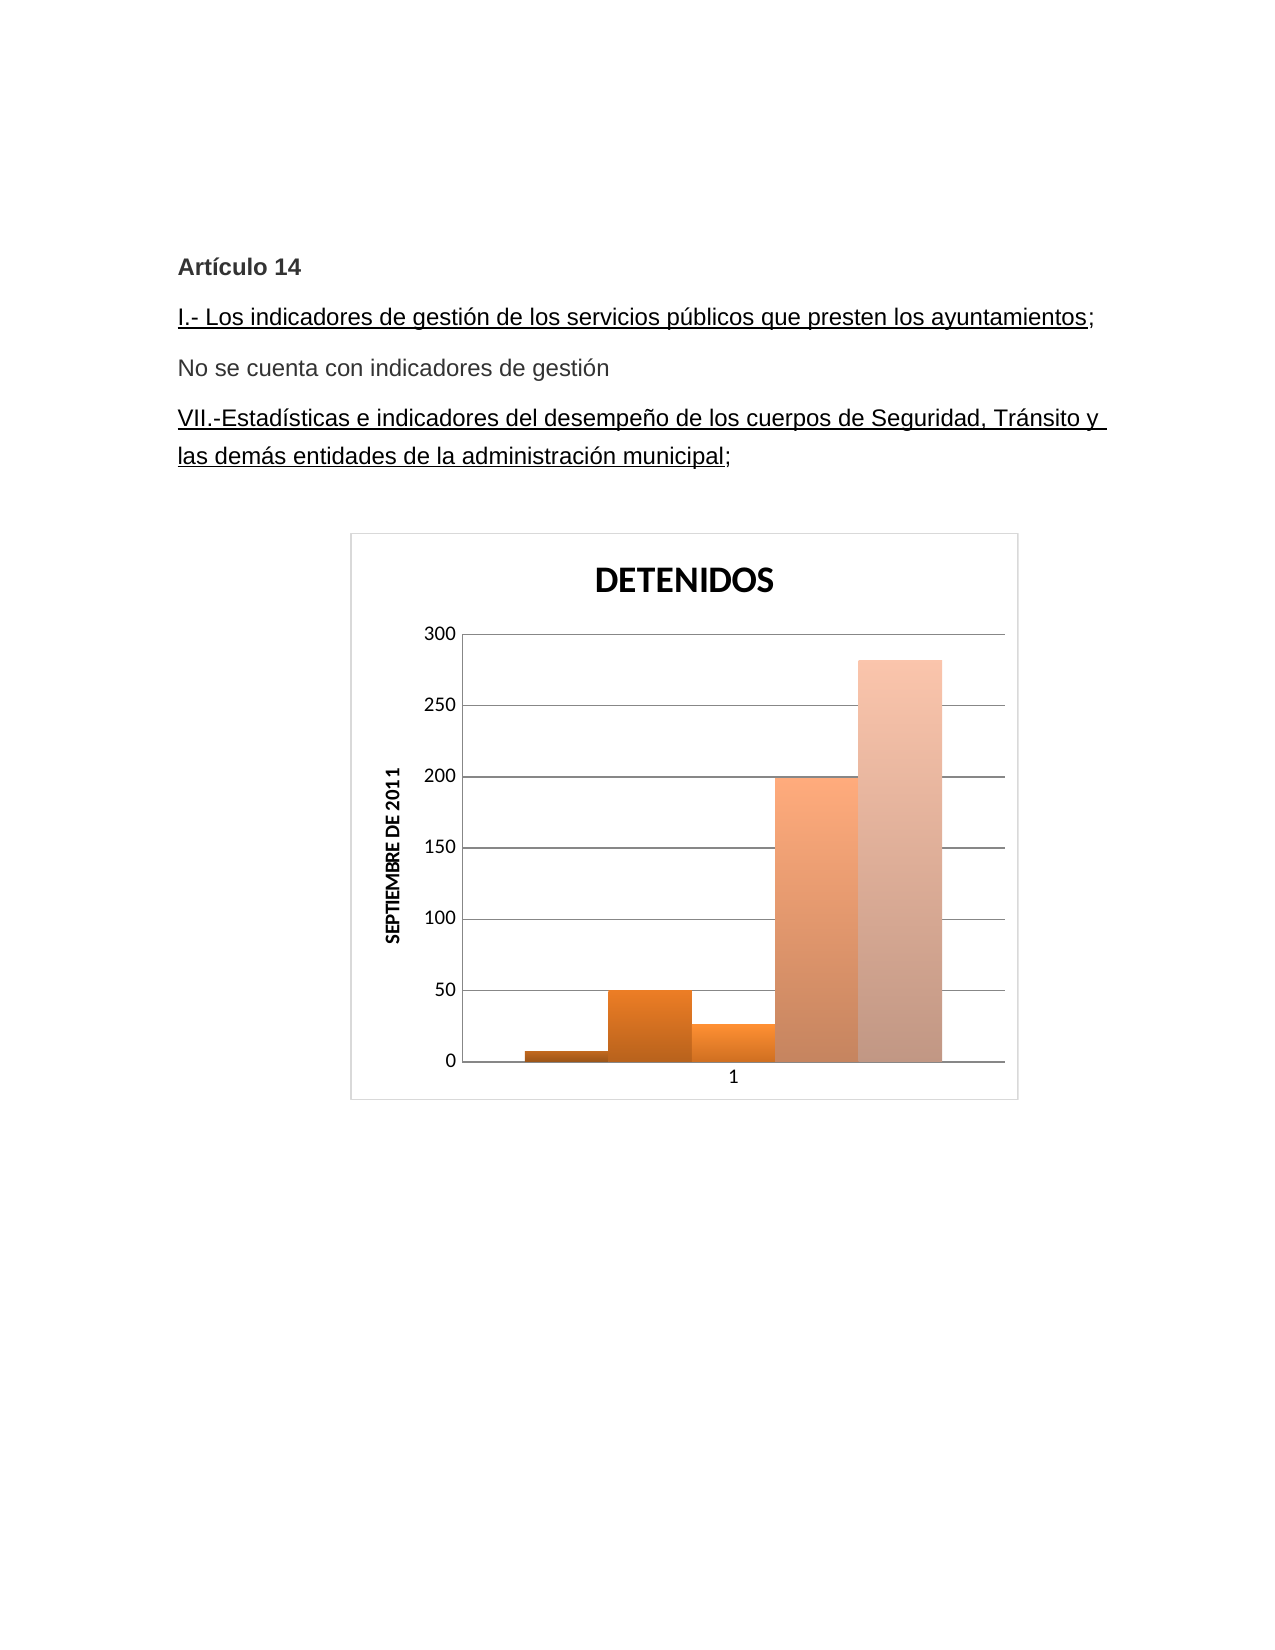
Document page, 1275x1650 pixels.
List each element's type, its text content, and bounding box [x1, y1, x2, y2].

text VII.-Estadísticas e indicadores del desempeño de los cuerpos de Seguridad, Tránsito y las demás entidades de la administración municipal; [177, 394, 1122, 469]
text I.- Los indicadores de gestión de los servicios públicos que presten los ayuntamientos; [177, 293, 1122, 331]
text No se cuenta con indicadores de gestión [177, 344, 1122, 381]
text Artículo 14 [177, 243, 1122, 280]
